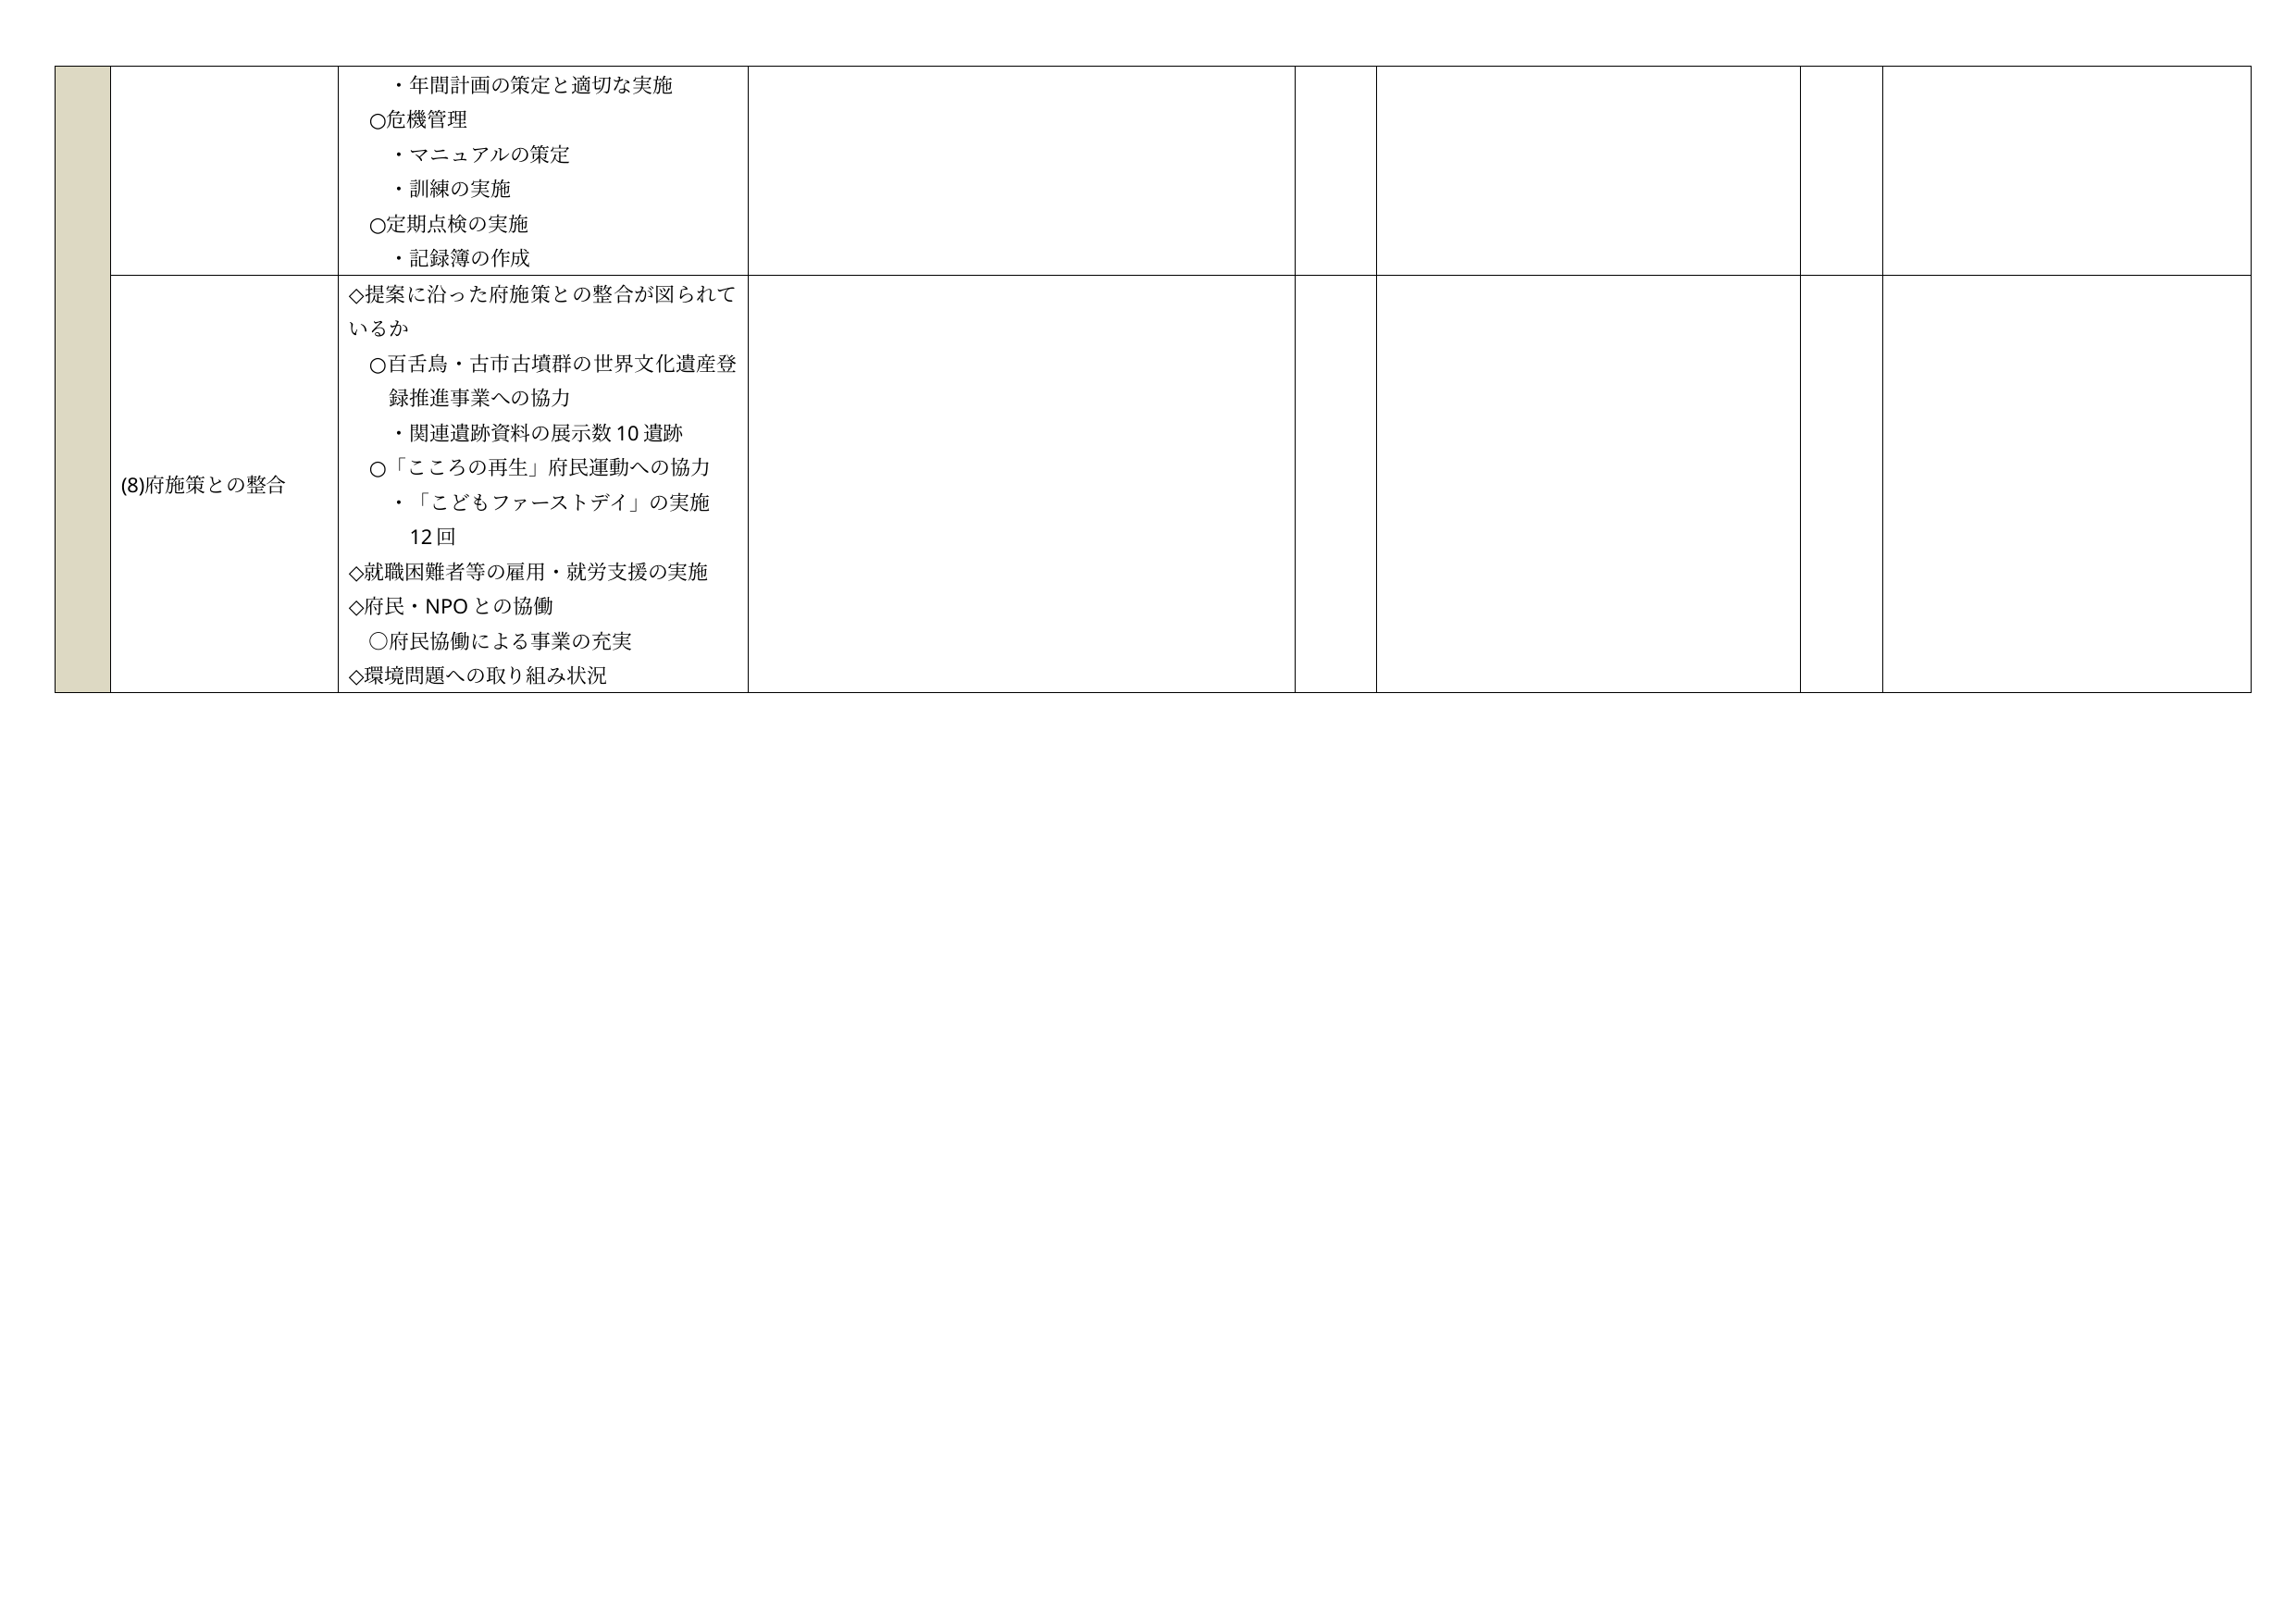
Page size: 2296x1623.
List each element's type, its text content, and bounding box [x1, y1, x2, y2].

table_cell [749, 67, 1295, 275]
table_cell [749, 276, 1295, 692]
table_cell [1883, 67, 2251, 275]
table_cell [111, 67, 338, 275]
table_cell [1296, 276, 1376, 692]
table_cell [1296, 67, 1376, 275]
table_cell [1377, 276, 1800, 692]
table_cell ◇提案に沿った府施策との整合が図られているか ○百舌鳥・古市古墳群の世界文化遺産登録推進事業への協力 ・関連遺跡資料の展示数10遺跡 ○「こころの再生」府民運動への協力 ・「こどもファーストデイ」の実施 12回 ◇就職困難者等の雇用・就労支援の実施 ◇府民・NPOとの協働 ○府民協働による事業の充実 ◇環境問題への取り組み状況 [339, 276, 748, 692]
table_cell (8)府施策との整合 [111, 276, 338, 692]
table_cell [339, 67, 748, 275]
table_cell [1377, 67, 1800, 275]
table_cell [1801, 67, 1882, 275]
table_cell [1883, 276, 2251, 692]
table_cell [1801, 276, 1882, 692]
